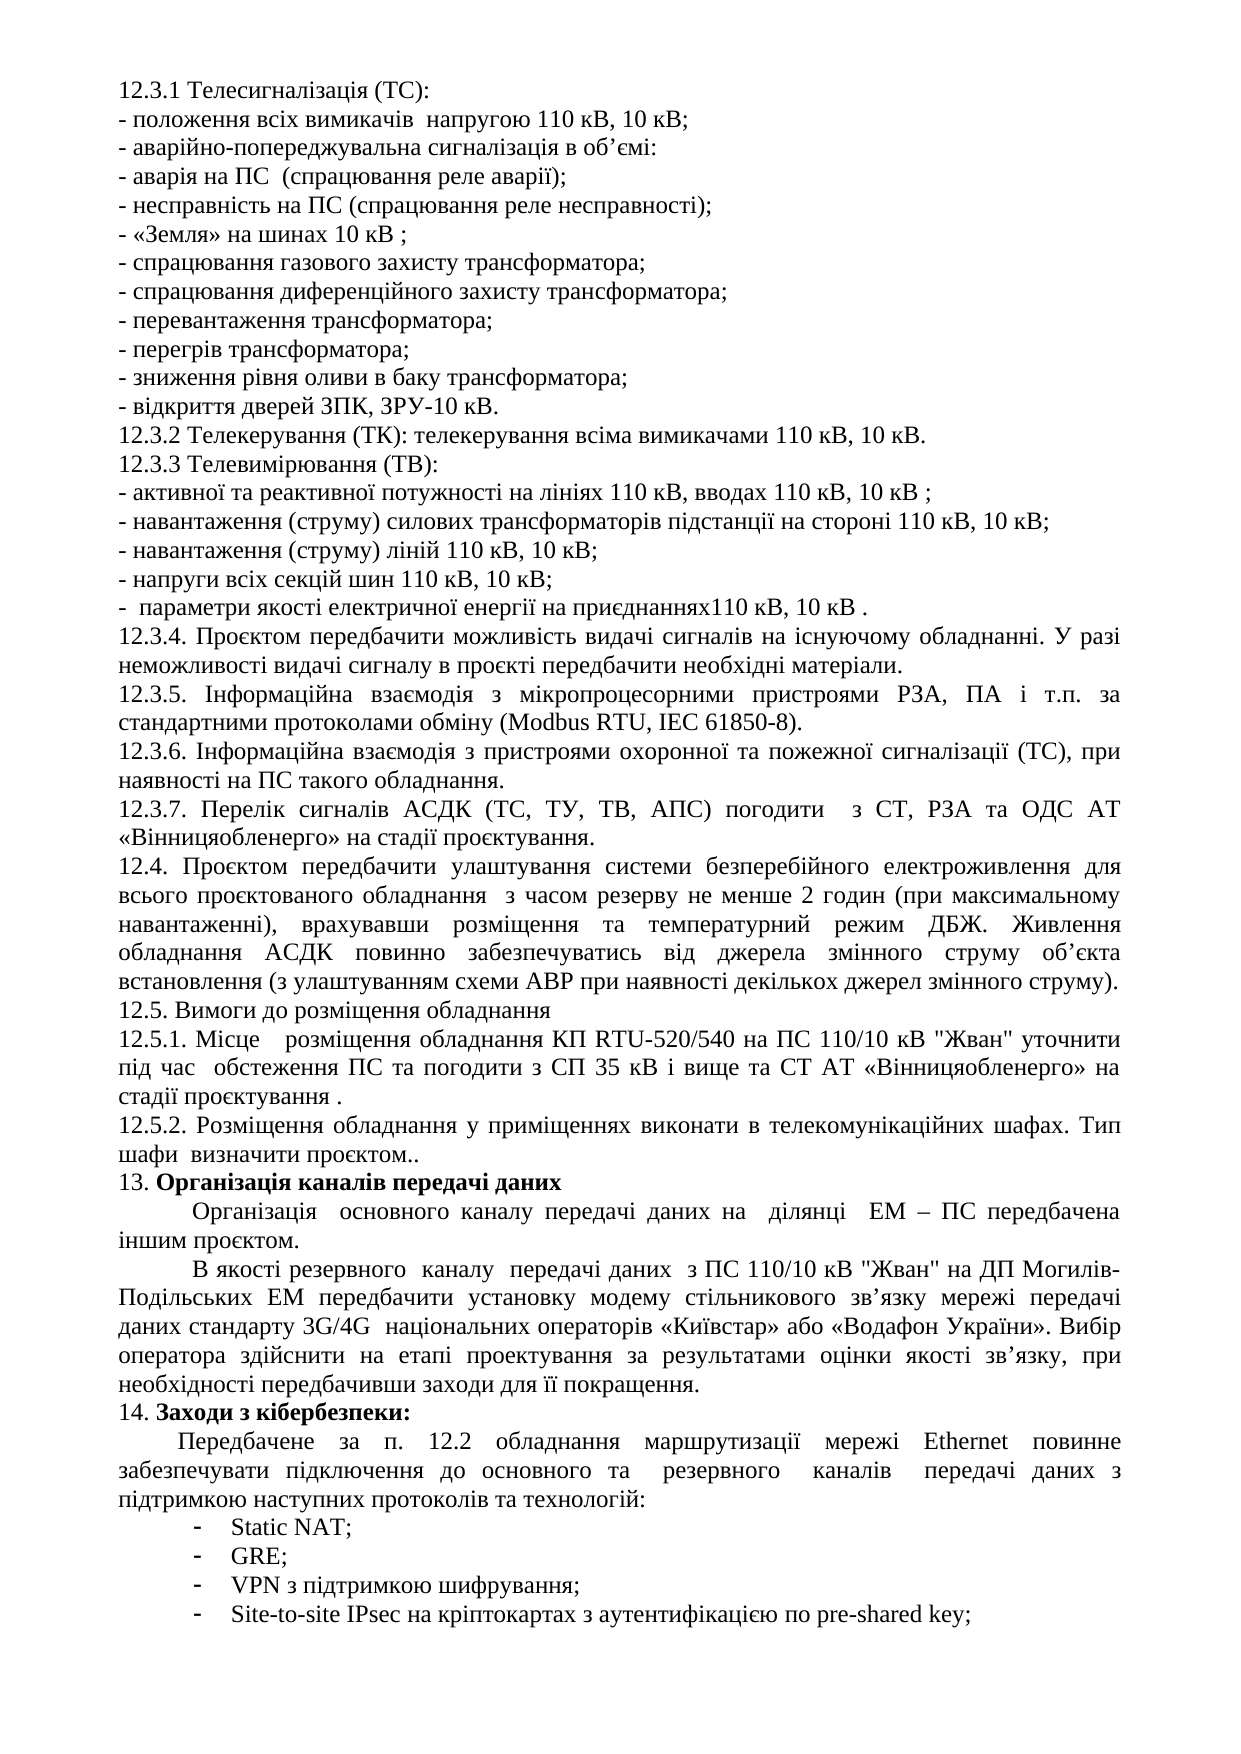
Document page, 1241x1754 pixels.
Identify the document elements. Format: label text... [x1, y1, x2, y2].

text Організація основного каналу передачі даних на ділянці ЕМ – ПС передбачена іншим проєктом. [118, 1196, 1122, 1254]
text 12.3.1 Телесигналізація (ТС): [118, 75, 1122, 104]
text - аварійно-попереджувальна сигналізація в об’ємі: [118, 132, 1122, 161]
text 12.5. Вимоги до розміщення обладнання [118, 995, 1122, 1024]
text - напруги всіх секцій шин 110 кВ, 10 кВ; [118, 564, 1122, 592]
text 14. Заходи з кібербезпеки: [118, 1397, 1122, 1426]
text 12.3.4. Проєктом передбачити можливість видачі сигналів на існуючому обладнанні. У разі неможливості видачі сигналу в проєкті передбачити необхідні матеріали. [118, 621, 1122, 679]
text В якості резервного каналу передачі даних з ПС 110/10 кВ "Жван" на ДП Могилів-Подільських ЕМ передбачити установку модему стільникового зв’язку мережі передачі даних стандарту 3G/4G національних операторів «Київстар» або «Водафон України». Вибір оператора здійснити на етапі проектування за результатами оцінки якості зв’язку, при необхідності передбачивши заходи для її покращення. [118, 1254, 1122, 1397]
text 12.5.1. Місце розміщення обладнання КП RTU-520/540 на ПС 110/10 кВ "Жван" уточнити під час обстеження ПС та погодити з СП 35 кВ і вище та СТ АТ «Вінницяобленерго» на стадії проєктування . [118, 1024, 1122, 1110]
list GRE; [193, 1541, 1122, 1570]
text 12.4. Проєктом передбачити улаштування системи безперебійного електроживлення для всього проєктованого обладнання з часом резерву не менше 2 годин (при максимальному навантаженні), врахувавши розміщення та температурний режим ДБЖ. Живлення обладнання АСДК повинно забезпечуватись від джерела змінного струму об’єкта встановлення (з улаштуванням схеми АВР при наявності декількох джерел змінного струму). [118, 851, 1122, 995]
text 12.5.2. Розміщення обладнання у приміщеннях виконати в телекомунікаційних шафах. Тип шафи визначити проєктом.. [118, 1110, 1122, 1167]
text 12.3.3 Телевимірювання (ТВ): [118, 449, 1122, 477]
text - навантаження (струму) ліній 110 кВ, 10 кВ; [118, 535, 1122, 564]
text - спрацювання диференційного захисту трансформатора; [118, 276, 1122, 305]
list VPN з підтримкою шифрування; [193, 1570, 1122, 1599]
list Static NAT; [193, 1512, 1122, 1541]
text - аварія на ПС (спрацювання реле аварії); [118, 161, 1122, 190]
text - «Земля» на шинах 10 кВ ; [118, 219, 1122, 247]
text Передбачене за п. 12.2 обладнання маршрутизації мережі Ethernet повинне забезпечувати підключення до основного та резервного каналів передачі даних з підтримкою наступних протоколів та технологій: [118, 1426, 1122, 1512]
text - зниження рівня оливи в баку трансформатора; [118, 362, 1122, 391]
text - параметри якості електричної енергії на приєднаннях110 кВ, 10 кВ . [118, 592, 1122, 621]
text 12.3.6. Інформаційна взаємодія з пристроями охоронної та пожежної сигналізації (ТС), при наявності на ПС такого обладнання. [118, 736, 1122, 794]
text - перегрів трансформатора; [118, 334, 1122, 362]
text - несправність на ПС (спрацювання реле несправності); [118, 190, 1122, 219]
text - положення всіх вимикачів напругою 110 кВ, 10 кВ; [118, 104, 1122, 132]
text 13. Організація каналів передачі даних [118, 1167, 1122, 1196]
text - спрацювання газового захисту трансформатора; [118, 247, 1122, 276]
text - перевантаження трансформатора; [118, 305, 1122, 334]
list Site-to-site IPsec на кріптокартах з аутентифікацією по pre-shared key; [193, 1599, 1122, 1627]
text 12.3.2 Телекерування (ТК): телекерування всіма вимикачами 110 кВ, 10 кВ. [118, 420, 1122, 449]
text 12.3.7. Перелік сигналів АСДК (ТС, ТУ, ТВ, АПС) погодити з СТ, РЗА та ОДС АТ «Вінницяобленерго» на стадії проєктування. [118, 794, 1122, 851]
text - відкриття дверей ЗПК, ЗРУ-10 кВ. [118, 391, 1122, 420]
text 12.3.5. Інформаційна взаємодія з мікропроцесорними пристроями РЗА, ПА і т.п. за стандартними протоколами обміну (Modbus RTU, IEC 61850-8). [118, 679, 1122, 736]
text - активної та реактивної потужності на лініях 110 кВ, вводах 110 кВ, 10 кВ ; [118, 477, 1122, 506]
text - навантаження (струму) силових трансформаторів підстанції на стороні 110 кВ, 10 кВ; [118, 506, 1122, 535]
